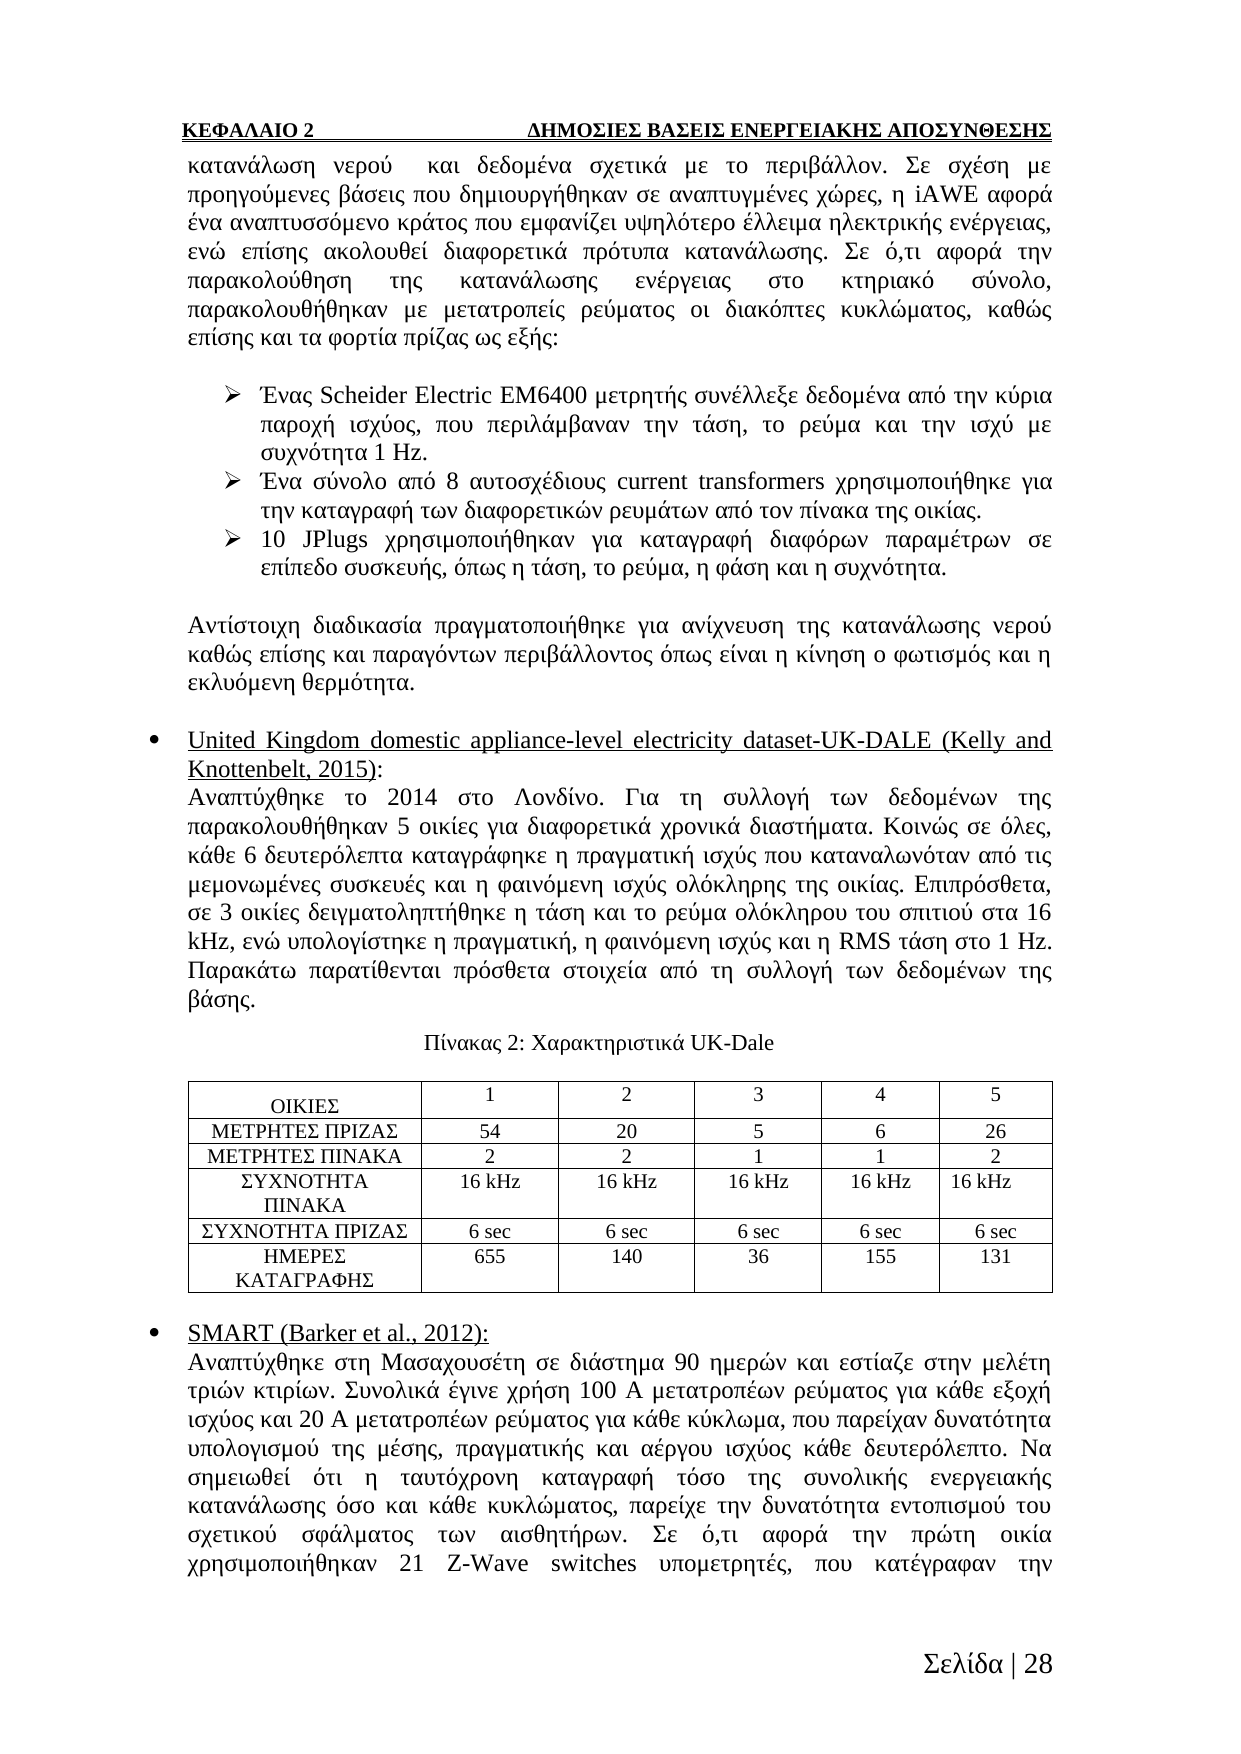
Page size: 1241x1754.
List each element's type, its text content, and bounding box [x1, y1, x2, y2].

table_header 1 [422, 1082, 558, 1118]
list 10 JPlugs χρησιμοποιήθηκαν για καταγραφή διαφόρων παραμέτρων σε επίπεδο συσκευής, όπως η τάση, το ρεύμα, η φάση και η συχνότητα. [223, 524, 1053, 581]
list United Kingdom domestic appliance-level electricity dataset-UK-DALE (Kelly and Knottenbelt, 2015): [150, 725, 1053, 782]
list SMART (Barker et al., 2012): [150, 1318, 1053, 1347]
table_header 4 [822, 1082, 939, 1118]
table_cell 140 [559, 1244, 694, 1292]
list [187, 150, 1053, 351]
table_cell 155 [822, 1244, 939, 1292]
table_cell 655 [422, 1244, 558, 1292]
list Αναπτύχθηκε το 2014 στο Λονδίνο. Για τη συλλογή των δεδομένων της παρακολουθήθηκαν 5 οικίες για διαφορετικά χρονικά διαστήματα. Κοινώς σε όλες, κάθε 6 δευτερόλεπτα καταγράφηκε η πραγματική ισχύς που καταναλωνόταν από τις μεμονωμένες συσκευές και η φαινόμενη ισχύς ολόκληρης της οικίας. Επιπρόσθετα, σε 3 οικίες δειγματοληπτήθηκε η τάση και το ρεύμα ολόκληρου του σπιτιού στα 16 kHz, ενώ υπολογίστηκε η πραγματική, η φαινόμενη ισχύς και η RMS τάση στο 1 Hz. Παρακάτω παρατίθενται πρόσθετα στοιχεία από τη συλλογή των δεδομένων της βάσης. [187, 782, 1053, 1012]
list Ένα σύνολο από 8 αυτοσχέδιους current transformers χρησιμοποιήθηκε για την καταγραφή των διαφορετικών ρευμάτων από τον πίνακα της οικίας. [223, 466, 1053, 524]
table_cell 16 kHz [940, 1169, 1052, 1217]
table_cell 16 kHz [559, 1169, 694, 1217]
table_cell 20 [559, 1119, 694, 1143]
table_cell 6 [822, 1119, 939, 1143]
table_cell 5 [695, 1119, 821, 1143]
table_cell 6 sec [422, 1219, 558, 1243]
table_cell 1 [822, 1144, 939, 1168]
table_cell ΣΥΧΝΟΤΗΤΑ ΠΙΝΑΚΑ [189, 1169, 421, 1217]
list Ένας Scheider Electric EM6400 μετρητής συνέλλεξε δεδομένα από την κύρια παροχή ισχύος, που περιλάμβαναν την τάση, το ρεύμα και την ισχύ με συχνότητα 1 Hz. [223, 380, 1053, 466]
table_cell 131 [940, 1244, 1052, 1292]
table_cell 26 [940, 1119, 1052, 1143]
table_cell ΜΕΤΡΗΤΕΣ ΠΡΙΖΑΣ [189, 1119, 421, 1143]
list Αντίστοιχη διαδικασία πραγματοποιήθηκε για ανίχνευση της κατανάλωσης νερού καθώς επίσης και παραγόντων περιβάλλοντος όπως είναι η κίνηση ο φωτισμός και η εκλυόμενη θερμότητα. [187, 610, 1053, 696]
subtitle Πίνακας 2: Χαρακτηριστικά UK-Dale [424, 1029, 1053, 1056]
table_cell 1 [695, 1144, 821, 1168]
table_cell 16 kHz [422, 1169, 558, 1217]
table_cell 6 sec [940, 1219, 1052, 1243]
table_cell 16 kHz [695, 1169, 821, 1217]
table_cell ΜΕΤΡΗΤΕΣ ΠΙΝΑΚΑ [189, 1144, 421, 1168]
table_cell 2 [940, 1144, 1052, 1168]
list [187, 1347, 1053, 1577]
table_cell 6 sec [822, 1219, 939, 1243]
table_cell 6 sec [559, 1219, 694, 1243]
table_cell ΣΥΧΝΟΤΗΤΑ ΠΡΙΖΑΣ [189, 1219, 421, 1243]
table_cell 2 [422, 1144, 558, 1168]
table_cell 16 kHz [822, 1169, 939, 1217]
table_cell 2 [559, 1144, 694, 1168]
table_cell ΗΜΕΡΕΣ ΚΑΤΑΓΡΑΦΗΣ [189, 1244, 421, 1292]
table_header 2 [559, 1082, 694, 1118]
table_cell 36 [695, 1244, 821, 1292]
table_header 5 [940, 1082, 1052, 1118]
table_header ΟΙΚΙΕΣ [189, 1082, 421, 1118]
table_header 3 [695, 1082, 821, 1118]
table_cell 54 [422, 1119, 558, 1143]
table_cell 6 sec [695, 1219, 821, 1243]
